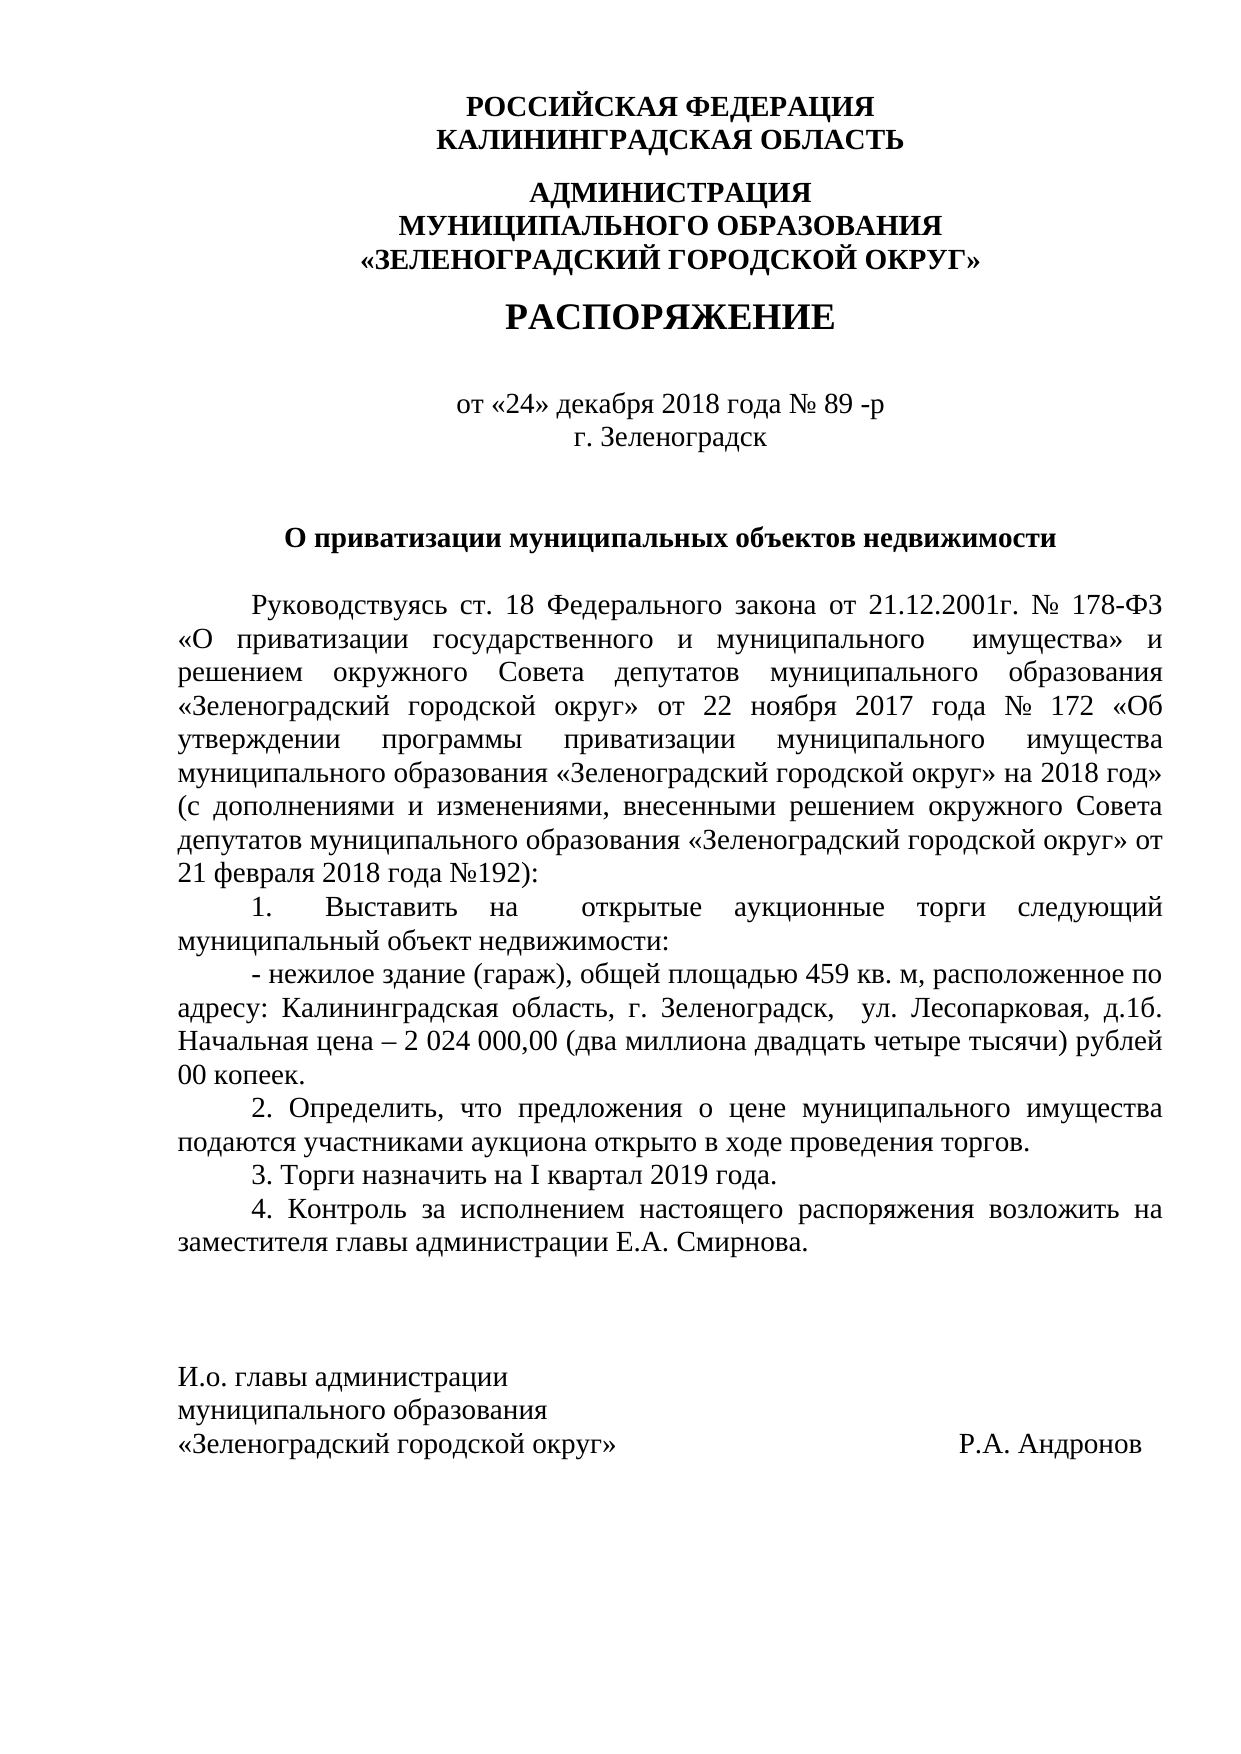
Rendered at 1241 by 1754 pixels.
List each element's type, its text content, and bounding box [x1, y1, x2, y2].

text МУНИЦИПАЛЬНОГО ОБРАЗОВАНИЯ [177, 208, 1163, 242]
text РОССИЙСКАЯ ФЕДЕРАЦИЯ [177, 89, 1163, 122]
text «Зеленоградский городской округ» Р.А. Андронов [177, 1426, 1163, 1459]
text КАЛИНИНГРАДСКАЯ ОБЛАСТЬ [177, 122, 1163, 156]
list - нежилое здание (гараж), общей площадью 459 кв. м, расположенное по адресу: Калининградская область, г. Зеленоградск, ул. Лесопарковая, д.1б. Начальная цена – 2 024 000,00 (два миллиона двадцать четыре тысячи) рублей 00 копеек. [177, 956, 1163, 1090]
text «ЗЕЛЕНОГРАДСКИЙ ГОРОДСКОЙ ОКРУГ» [177, 242, 1163, 276]
text 4. Контроль за исполнением настоящего распоряжения возложить на заместителя главы администрации Е.А. Смирнова. [177, 1191, 1163, 1258]
text АДМИНИСТРАЦИЯ [177, 175, 1163, 208]
list 2. Определить, что предложения о цене муниципального имущества подаются участниками аукциона открыто в ходе проведения торгов. [177, 1090, 1163, 1157]
list 3. Торги назначить на I квартал 2019 года. [177, 1157, 1163, 1191]
text г. Зеленоградск [177, 419, 1163, 453]
text муниципального образования [177, 1392, 1163, 1426]
text РАСПОРЯЖЕНИЕ [177, 295, 1163, 338]
list Выставить на открытые аукционные торги следующий муниципальный объект недвижимости: [177, 889, 1163, 956]
text Руководствуясь ст. 18 Федерального закона от 21.12.2001г. № 178-ФЗ «О приватизации государственного и муниципального имущества» и решением окружного Совета депутатов муниципального образования «Зеленоградский городской округ» от 22 ноября 2017 года № 172 «Об утверждении программы приватизации муниципального имущества муниципального образования «Зеленоградский городской округ» на 2018 год» (с дополнениями и изменениями, внесенными решением окружного Совета депутатов муниципального образования «Зеленоградский городской округ» от 21 февраля 2018 года №192): [177, 587, 1163, 889]
text О приватизации муниципальных объектов недвижимости [177, 520, 1163, 554]
text И.о. главы администрации [177, 1359, 1163, 1392]
text от «24» декабря 2018 года № 89 -р [177, 386, 1163, 419]
